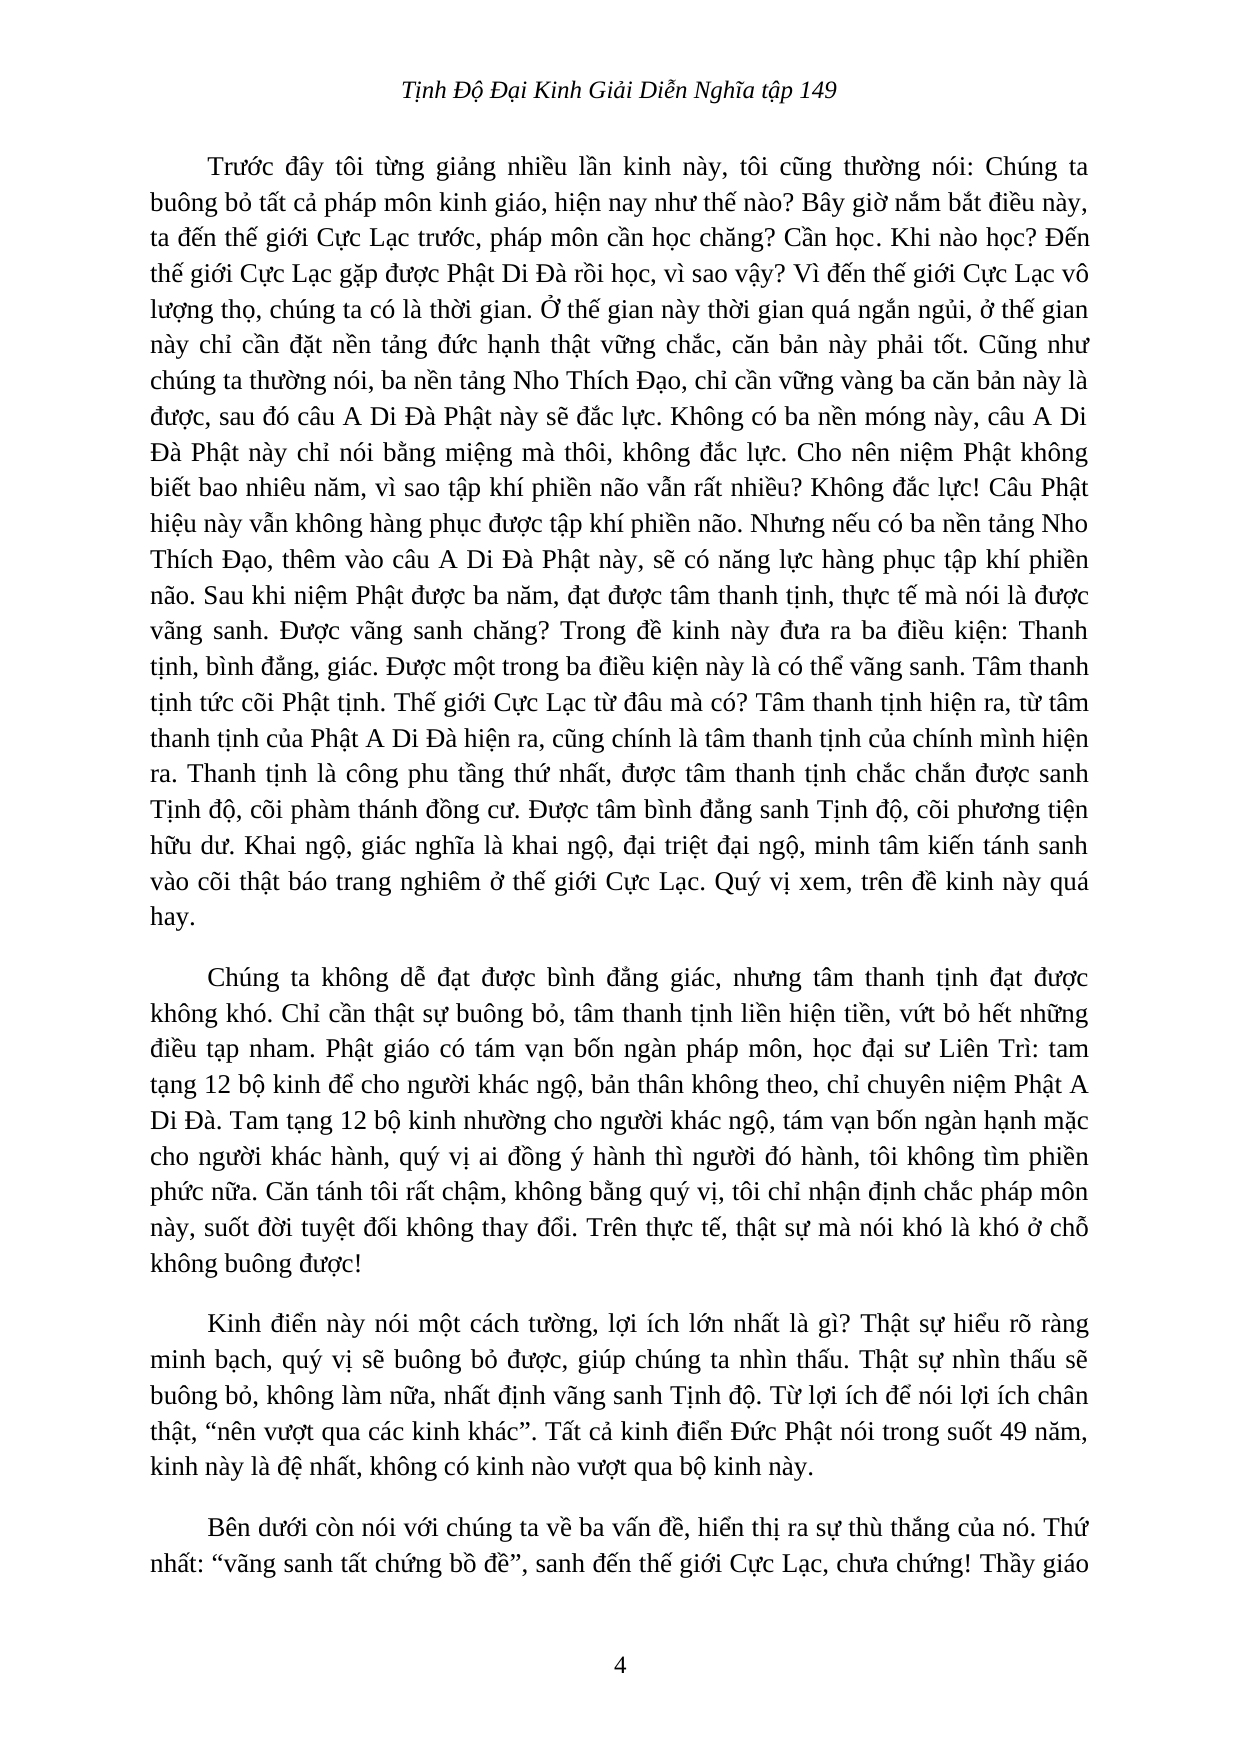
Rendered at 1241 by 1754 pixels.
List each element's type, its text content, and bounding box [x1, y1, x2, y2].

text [150, 1511, 1090, 1578]
text Trước đây tôi từng giảng nhiều lần kinh này, tôi cũng thường nói: Chúng ta buông bỏ tất cả pháp môn kinh giáo, hiện nay như thế nào? Bây giờ nắm bắt điều này, ta đến thế giới Cực Lạc trước, pháp môn cần học chăng? Cần học. Khi nào học? Đến thế giới Cực Lạc gặp được Phật Di Đà rồi học, vì sao vậy? Vì đến thế giới Cực Lạc vô lượng thọ, chúng ta có là thời gian. Ở thế gian này thời gian quá ngắn ngủi, ở thế gian này chỉ cần đặt nền tảng đức hạnh thật vững chắc, căn bản này phải tốt. Cũng như chúng ta thường nói, ba nền tảng Nho Thích Đạo, chỉ cần vững vàng ba căn bản này là được, sau đó câu A Di Đà Phật này sẽ đắc lực. Không có ba nền móng này, câu A Di Đà Phật này chỉ nói bằng miệng mà thôi, không đắc lực. Cho nên niệm Phật không biết bao nhiêu năm, vì sao tập khí phiền não vẫn rất nhiều? Không đắc lực! Câu Phật hiệu này vẫn không hàng phục được tập khí phiền não. Nhưng nếu có ba nền tảng Nho Thích Đạo, thêm vào câu A Di Đà Phật này, sẽ có năng lực hàng phục tập khí phiền não. Sau khi niệm Phật được ba năm, đạt được tâm thanh tịnh, thực tế mà nói là được vãng sanh. Được vãng sanh chăng? Trong đề kinh này đưa ra ba điều kiện: Thanh tịnh, bình đẳng, giác. Được một trong ba điều kiện này là có thể vãng sanh. Tâm thanh tịnh tức cõi Phật tịnh. Thế giới Cực Lạc từ đâu mà có? Tâm thanh tịnh hiện ra, từ tâm thanh tịnh của Phật A Di Đà hiện ra, cũng chính là tâm thanh tịnh của chính mình hiện ra. Thanh tịnh là công phu tầng thứ nhất, được tâm thanh tịnh chắc chắn được sanh Tịnh độ, cõi phàm thánh đồng cư. Được tâm bình đẳng sanh Tịnh độ, cõi phương tiện hữu dư. Khai ngộ, giác nghĩa là khai ngộ, đại triệt đại ngộ, minh tâm kiến tánh sanh vào cõi thật báo trang nghiêm ở thế giới Cực Lạc. Quý vị xem, trên đề kinh này quá hay. [150, 150, 1090, 931]
text Kinh điển này nói một cách tường, lợi ích lớn nhất là gì? Thật sự hiểu rõ ràng minh bạch, quý vị sẽ buông bỏ được, giúp chúng ta nhìn thấu. Thật sự nhìn thấu sẽ buông bỏ, không làm nữa, nhất định vãng sanh Tịnh độ. Từ lợi ích để nói lợi ích chân thật, “nên vượt qua các kinh khác”. Tất cả kinh điển Đức Phật nói trong suốt 49 năm, kinh này là đệ nhất, không có kinh nào vượt qua bộ kinh này. [150, 1308, 1090, 1482]
text Chúng ta không dễ đạt được bình đẳng giác, nhưng tâm thanh tịnh đạt được không khó. Chỉ cần thật sự buông bỏ, tâm thanh tịnh liền hiện tiền, vứt bỏ hết những điều tạp nham. Phật giáo có tám vạn bốn ngàn pháp môn, học đại sư Liên Trì: tam tạng 12 bộ kinh để cho người khác ngộ, bản thân không theo, chỉ chuyên niệm Phật A Di Đà. Tam tạng 12 bộ kinh nhường cho người khác ngộ, tám vạn bốn ngàn hạnh mặc cho người khác hành, quý vị ai đồng ý hành thì người đó hành, tôi không tìm phiền phức nữa. Căn tánh tôi rất chậm, không bằng quý vị, tôi chỉ nhận định chắc pháp môn này, suốt đời tuyệt đối không thay đổi. Trên thực tế, thật sự mà nói khó là khó ở chỗ không buông được! [150, 961, 1090, 1278]
